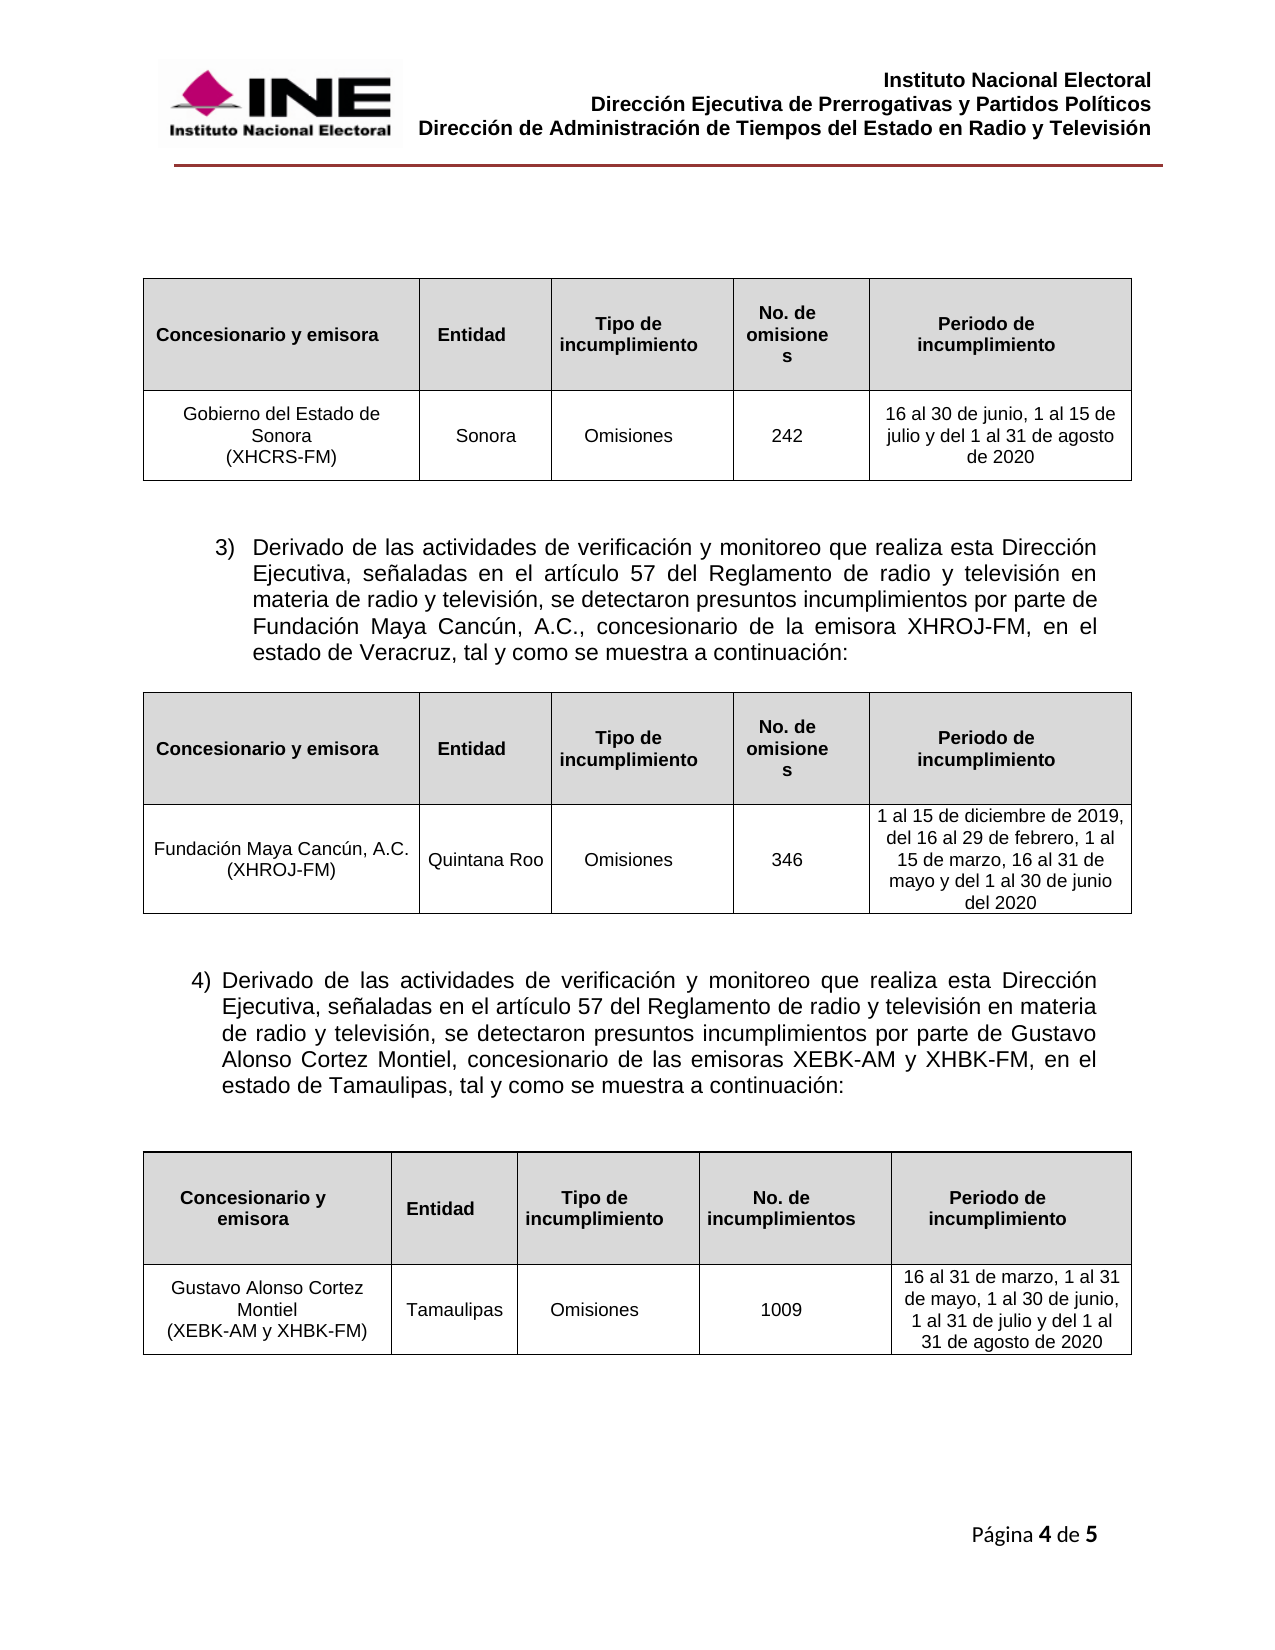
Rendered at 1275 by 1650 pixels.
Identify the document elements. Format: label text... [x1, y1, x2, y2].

list Derivado de las actividades de verificación y monitoreo que realiza esta Dirección Ejecutiva, señaladas en el artículo 57 del Reglamento de radio y televisión en materia de radio y televisión, se detectaron presuntos incumplimientos por parte de Fundación Maya Cancún, A.C., concesionario de la emisora XHROJ-FM, en el estado de Veracruz, tal y como se muestra a continuación: [215, 534, 1098, 665]
table_header Periodo de incumplimiento [870, 693, 1131, 804]
table_cell Omisiones [552, 805, 733, 913]
table_header Entidad [392, 1153, 517, 1264]
table_header Tipo de incumplimiento [552, 693, 733, 804]
table_cell Fundación Maya Cancún, A.C. (XHROJ-FM) [144, 805, 419, 913]
table_cell Gobierno del Estado de Sonora (XHCRS-FM) [144, 391, 419, 480]
table_cell Tamaulipas [392, 1265, 517, 1354]
table_cell Omisiones [552, 391, 733, 480]
table_cell Omisiones [518, 1265, 699, 1354]
table_header No. de omisiones [734, 693, 869, 804]
table_cell 16 al 31 de marzo, 1 al 31 de mayo, 1 al 30 de junio, 1 al 31 de julio y del 1 al 31 de agosto de 2020 [892, 1265, 1131, 1354]
table_cell Sonora [420, 391, 551, 480]
table_cell 242 [734, 391, 869, 480]
table_header No. de omisiones [734, 279, 869, 390]
table_cell 1009 [700, 1265, 891, 1354]
table_header Tipo de incumplimiento [518, 1153, 699, 1264]
table_cell 1 al 15 de diciembre de 2019, del 16 al 29 de febrero, 1 al 15 de marzo, 16 al 31 de mayo y del 1 al 30 de junio del 2020 [870, 805, 1131, 913]
table_header Periodo de incumplimiento [892, 1153, 1131, 1264]
table_cell 16 al 30 de junio, 1 al 15 de julio y del 1 al 31 de agosto de 2020 [870, 391, 1131, 480]
table_header Periodo de incumplimiento [870, 279, 1131, 390]
table_cell Gustavo Alonso Cortez Montiel (XEBK-AM y XHBK-FM) [144, 1265, 391, 1354]
table_header Entidad [420, 693, 551, 804]
table_header Concesionario y emisora [144, 279, 419, 390]
table_header No. de incumplimientos [700, 1153, 891, 1264]
table_header Entidad [420, 279, 551, 390]
list Derivado de las actividades de verificación y monitoreo que realiza esta Dirección Ejecutiva, señaladas en el artículo 57 del Reglamento de radio y televisión en materia de radio y televisión, se detectaron presuntos incumplimientos por parte de Gustavo Alonso Cortez Montiel, concesionario de las emisoras XEBK-AM y XHBK-FM, en el estado de Tamaulipas, tal y como se muestra a continuación: [191, 967, 1098, 1099]
table_header Concesionario y emisora [144, 693, 419, 804]
table_cell Quintana Roo [420, 805, 551, 913]
table_header Concesionario y emisora [144, 1153, 391, 1264]
picture [157, 59, 404, 148]
table_cell 346 [734, 805, 869, 913]
table_header Tipo de incumplimiento [552, 279, 733, 390]
